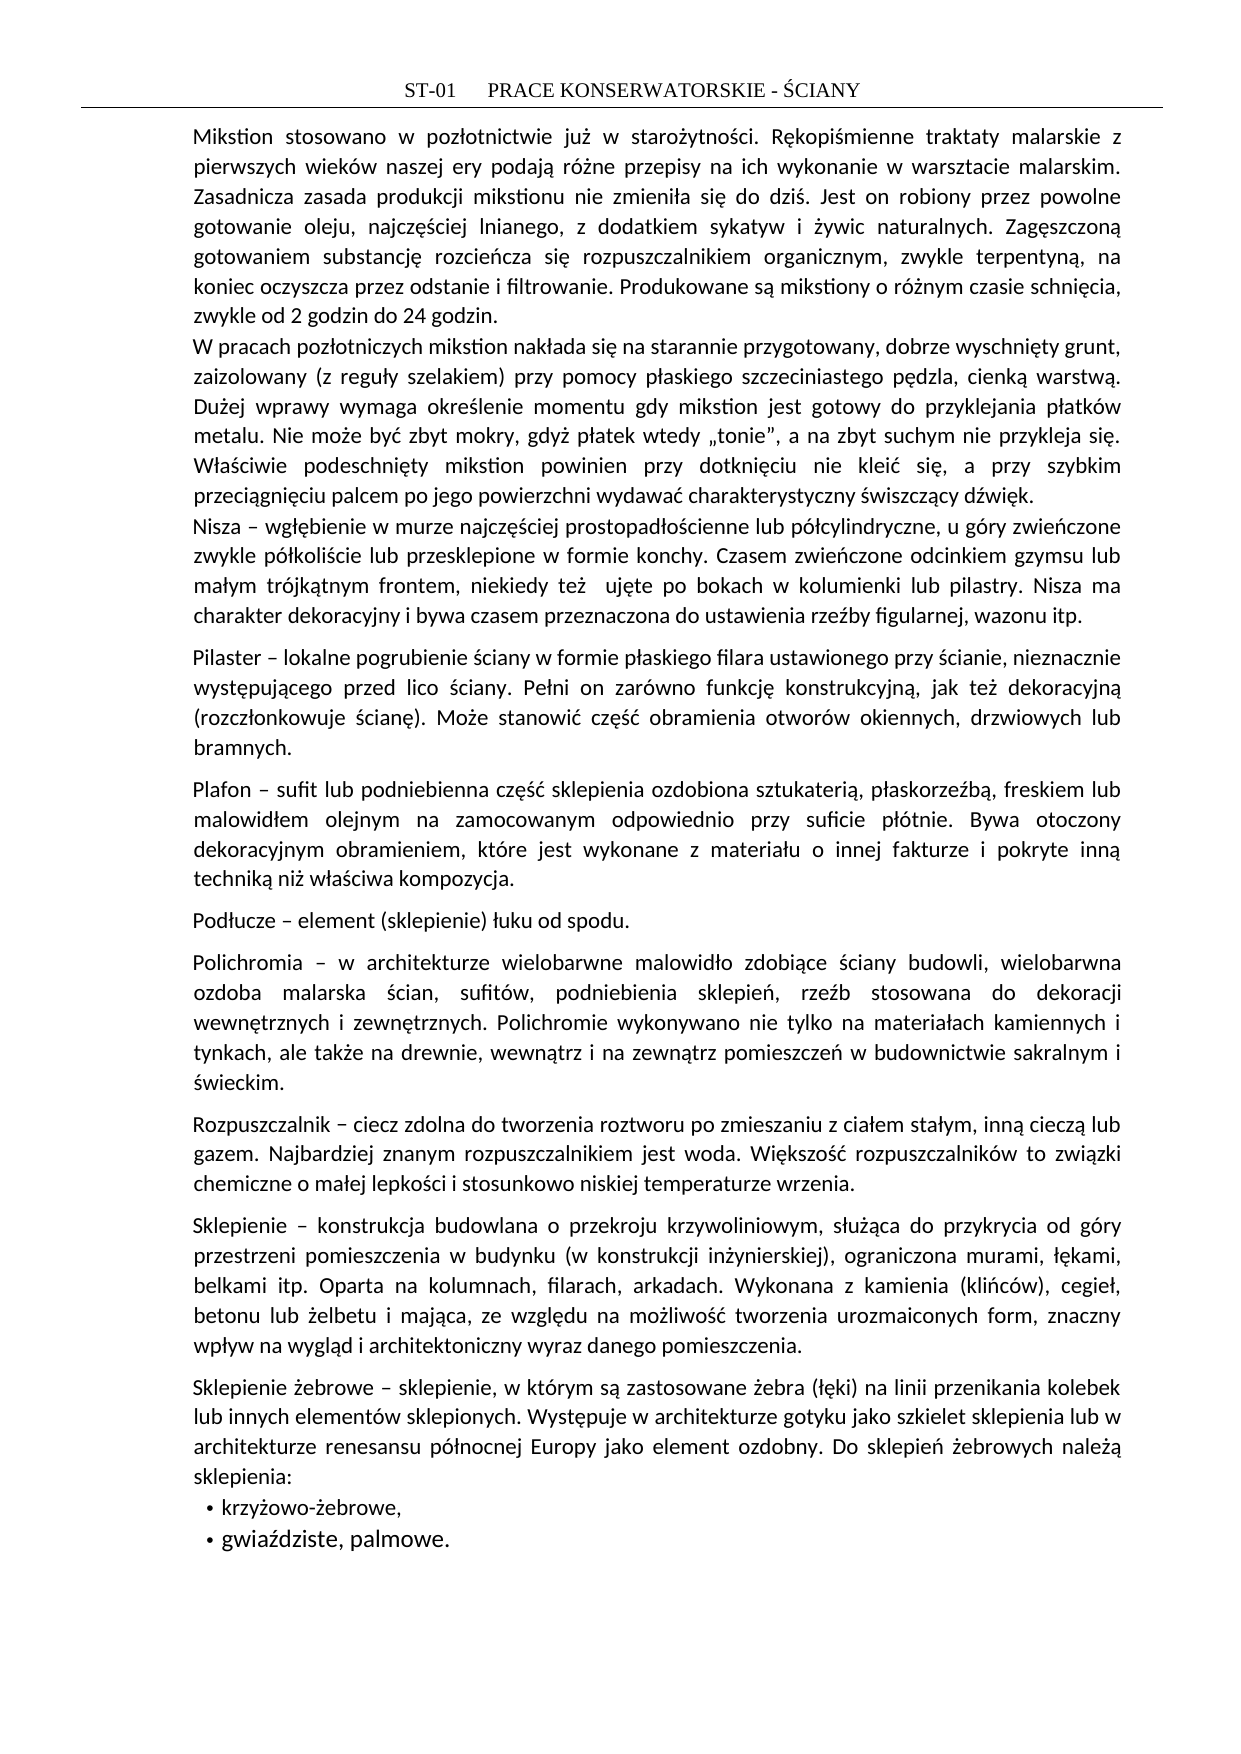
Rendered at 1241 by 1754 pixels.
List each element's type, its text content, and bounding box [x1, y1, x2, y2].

text Podłucze – element (sklepienie) łuku od spodu. [192, 906, 1123, 934]
text Mikstion stosowano w pozłotnictwie już w starożytności. Rękopiśmienne traktaty malarskie z pierwszych wieków naszej ery podają różne przepisy na ich wykonanie w warsztacie malarskim. Zasadnicza zasada produkcji mikstionu nie zmieniła się do dziś. Jest on robiony przez powolne gotowanie oleju, najczęściej lnianego, z dodatkiem sykatyw i żywic naturalnych. Zagęszczoną gotowaniem substancję rozcieńcza się rozpuszczalnikiem organicznym, zwykle terpentyną, na koniec oczyszcza przez odstanie i filtrowanie. Produkowane są mikstiony o różnym czasie schnięcia, zwykle od 2 godzin do 24 godzin. [192, 122, 1123, 330]
text Nisza – wgłębienie w murze najczęściej prostopadłościenne lub półcylindryczne, u góry zwieńczone zwykle półkoliście lub przesklepione w formie konchy. Czasem zwieńczone odcinkiem gzymsu lub małym trójkątnym frontem, niekiedy też ujęte po bokach w kolumienki lub pilastry. Nisza ma charakter dekoracyjny i bywa czasem przeznaczona do ustawienia rzeźby figularnej, wazonu itp. [192, 512, 1123, 629]
list krzyżowo-żebrowe, [206, 1493, 748, 1521]
text Pilaster – lokalne pogrubienie ściany w formie płaskiego filara ustawionego przy ścianie, nieznacznie występującego przed lico ściany. Pełni on zarówno funkcję konstrukcyjną, jak też dekoracyjną (rozczłonkowuje ścianę). Może stanowić część obramienia otworów okiennych, drzwiowych lub bramnych. [192, 643, 1123, 761]
text Sklepienie – konstrukcja budowlana o przekroju krzywoliniowym, służąca do przykrycia od góry przestrzeni pomieszczenia w budynku (w konstrukcji inżynierskiej), ograniczona murami, łękami, belkami itp. Oparta na kolumnach, filarach, arkadach. Wykonana z kamienia (klińców), cegieł, betonu lub żelbetu i mająca, ze względu na możliwość tworzenia urozmaiconych form, znaczny wpływ na wygląd i architektoniczny wyraz danego pomieszczenia. [192, 1211, 1123, 1359]
text Rozpuszczalnik − ciecz zdolna do tworzenia roztworu po zmieszaniu z ciałem stałym, inną cieczą lub gazem. Najbardziej znanym rozpuszczalnikiem jest woda. Większość rozpuszczalników to związki chemiczne o małej lepkości i stosunkowo niskiej temperaturze wrzenia. [192, 1110, 1123, 1197]
text Polichromia – w architekturze wielobarwne malowidło zdobiące ściany budowli, wielobarwna ozdoba malarska ścian, sufitów, podniebienia sklepień, rzeźb stosowana do dekoracji wewnętrznych i zewnętrznych. Polichromie wykonywano nie tylko na materiałach kamiennych i tynkach, ale także na drewnie, wewnątrz i na zewnątrz pomieszczeń w budownictwie sakralnym i świeckim. [192, 948, 1123, 1096]
text Plafon – sufit lub podniebienna część sklepienia ozdobiona sztukaterią, płaskorzeźbą, freskiem lub malowidłem olejnym na zamocowanym odpowiednio przy suficie płótnie. Bywa otoczony dekoracyjnym obramieniem, które jest wykonane z materiału o innej fakturze i pokryte inną techniką niż właściwa kompozycja. [192, 775, 1123, 893]
list gwiaździste, palmowe. [206, 1523, 748, 1553]
text Sklepienie żebrowe – sklepienie, w którym są zastosowane żebra (łęki) na linii przenikania kolebek lub innych elementów sklepionych. Występuje w architekturze gotyku jako szkielet sklepienia lub w architekturze renesansu północnej Europy jako element ozdobny. Do sklepień żebrowych należą sklepienia: [192, 1373, 1123, 1490]
text W pracach pozłotniczych mikstion nakłada się na starannie przygotowany, dobrze wyschnięty grunt, zaizolowany (z reguły szelakiem) przy pomocy płaskiego szczeciniastego pędzla, cienką warstwą. Dużej wprawy wymaga określenie momentu gdy mikstion jest gotowy do przyklejania płatków metalu. Nie może być zbyt mokry, gdyż płatek wtedy „tonie”, a na zbyt suchym nie przykleja się. Właściwie podeschnięty mikstion powinien przy dotknięciu nie kleić się, a przy szybkim przeciągnięciu palcem po jego powierzchni wydawać charakterystyczny świszczący dźwięk. [192, 332, 1123, 509]
